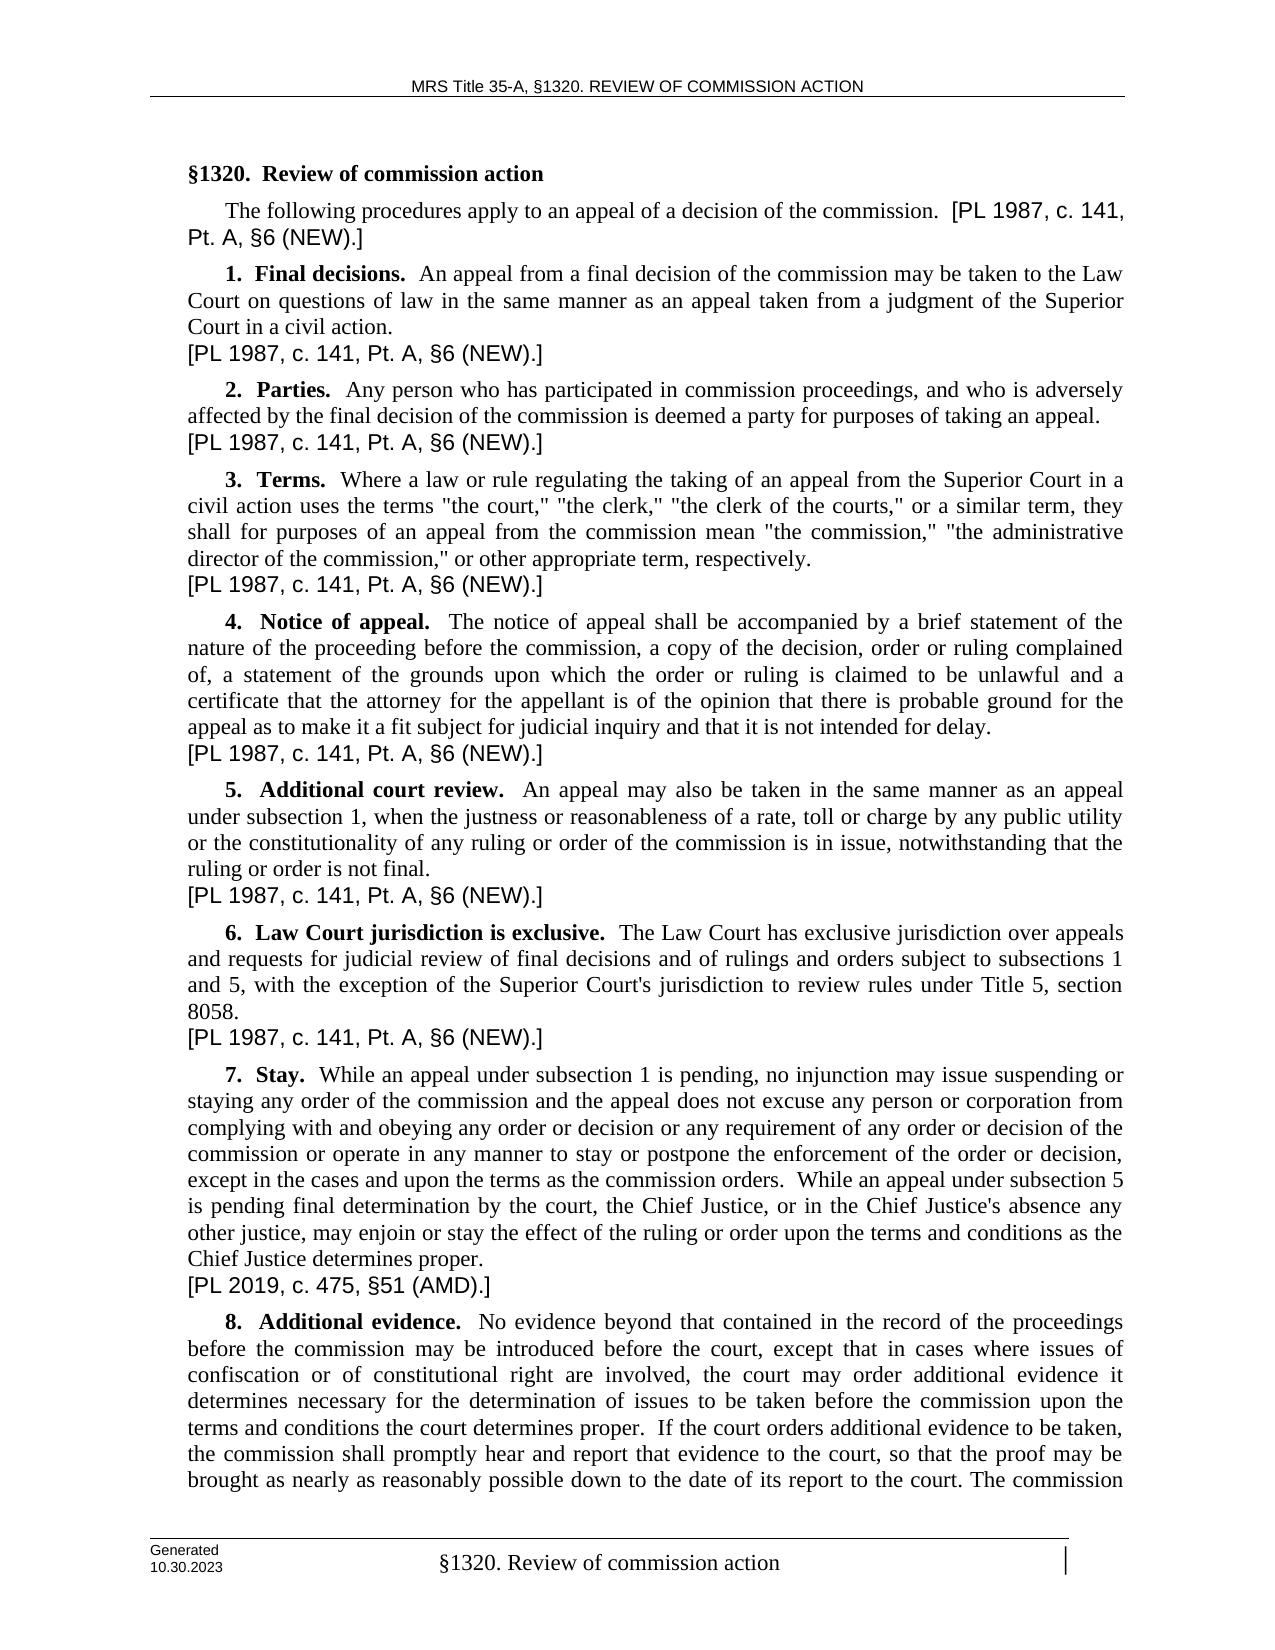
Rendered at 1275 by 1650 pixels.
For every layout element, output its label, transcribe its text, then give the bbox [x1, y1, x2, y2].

text 4. Notice of appeal. The notice of appeal shall be accompanied by a brief statement of the nature of the proceeding before the commission, a copy of the decision, order or ruling complained of, a statement of the grounds upon which the order or ruling is claimed to be unlawful and a certificate that the attorney for the appellant is of the opinion that there is probable ground for the appeal as to make it a fit subject for judicial inquiry and that it is not intended for delay. [187, 608, 1125, 740]
text 7. Stay. While an appeal under subsection 1 is pending, no injunction may issue suspending or staying any order of the commission and the appeal does not excuse any person or corporation from complying with and obeying any order or decision or any requirement of any order or decision of the commission or operate in any manner to stay or postpone the enforcement of the order or decision, except in the cases and upon the terms as the commission orders. While an appeal under subsection 5 is pending final determination by the court, the Chief Justice, or in the Chief Justice's absence any other justice, may enjoin or stay the effect of the ruling or order upon the terms and conditions as the Chief Justice determines proper. [187, 1061, 1125, 1272]
text [PL 1987, c. 141, Pt. A, §6 (NEW).] [187, 429, 1125, 455]
text [PL 1987, c. 141, Pt. A, §6 (NEW).] [187, 882, 1125, 908]
text 1. Final decisions. An appeal from a final decision of the commission may be taken to the Law Court on questions of law in the same manner as an appeal taken from a judgment of the Superior Court in a civil action. [187, 260, 1125, 339]
text [PL 1987, c. 141, Pt. A, §6 (NEW).] [187, 339, 1125, 366]
text [PL 1987, c. 141, Pt. A, §6 (NEW).] [187, 1024, 1125, 1050]
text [187, 1308, 1125, 1493]
text 5. Additional court review. An appeal may also be taken in the same manner as an appeal under subsection 1, when the justness or reasonableness of a rate, toll or charge by any public utility or the constitutionality of any ruling or order of the commission is in issue, notwithstanding that the ruling or order is not final. [187, 776, 1125, 882]
text The following procedures apply to an appeal of a decision of the commission. [PL 1987, c. 141, Pt. A, §6 (NEW).] [187, 197, 1125, 250]
text 2. Parties. Any person who has participated in commission proceedings, and who is adversely affected by the final decision of the commission is deemed a party for purposes of taking an appeal. [187, 376, 1125, 429]
text §1320. Review of commission action [187, 160, 1125, 187]
text 3. Terms. Where a law or rule regulating the taking of an appeal from the Superior Court in a civil action uses the terms "the court," "the clerk," "the clerk of the courts," or a similar term, they shall for purposes of an appeal from the commission mean "the commission," "the administrative director of the commission," or other appropriate term, respectively. [187, 466, 1125, 571]
text [PL 1987, c. 141, Pt. A, §6 (NEW).] [187, 740, 1125, 766]
text 6. Law Court jurisdiction is exclusive. The Law Court has exclusive jurisdiction over appeals and requests for judicial review of final decisions and of rulings and orders subject to subsections 1 and 5, with the exception of the Superior Court's jurisdiction to review rules under Title 5, section 8058. [187, 919, 1125, 1024]
text [PL 1987, c. 141, Pt. A, §6 (NEW).] [187, 571, 1125, 597]
text [PL 2019, c. 475, §51 (AMD).] [187, 1272, 1125, 1298]
